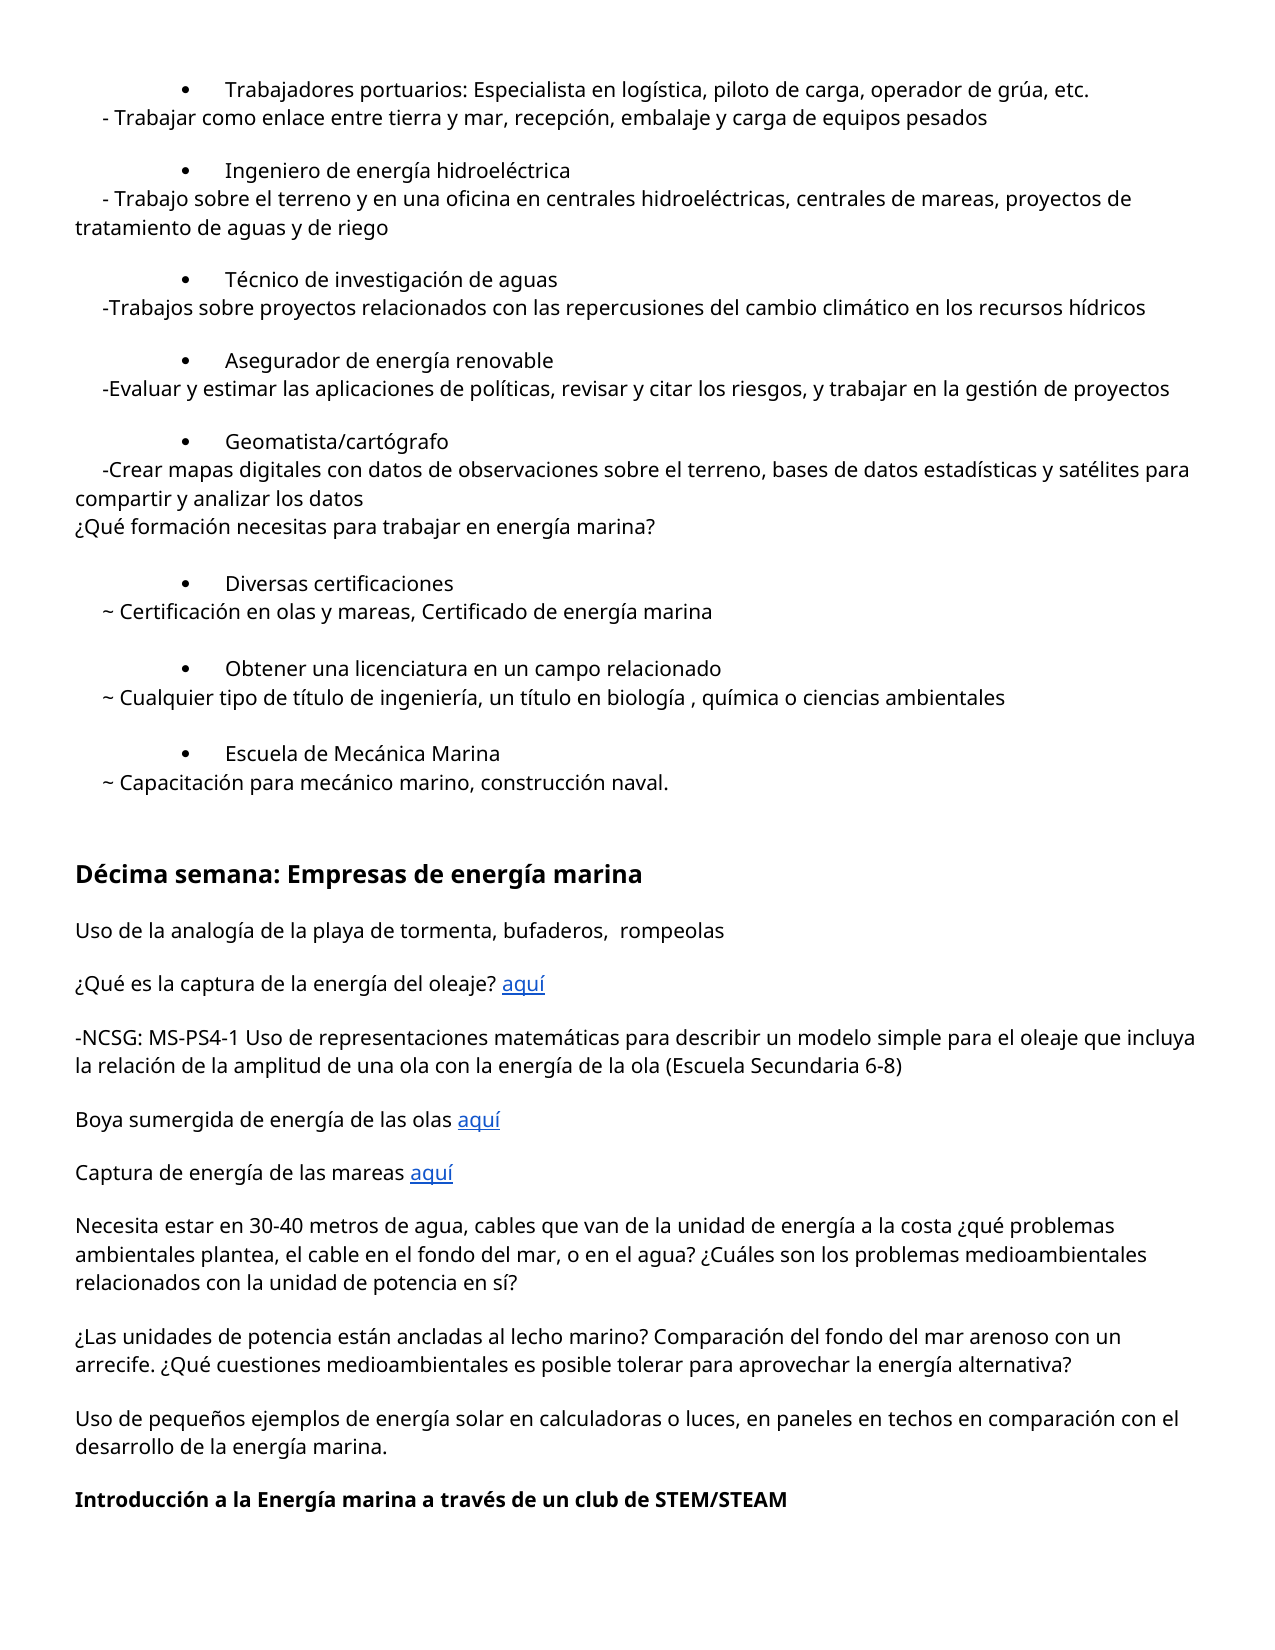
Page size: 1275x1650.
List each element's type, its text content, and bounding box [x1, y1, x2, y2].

list Geomatista/cartógrafo [182, 427, 1200, 455]
text Uso de pequeños ejemplos de energía solar en calculadoras o luces, en paneles en techos en comparación con el desarrollo de la energía marina. [75, 1404, 1200, 1461]
text - Trabajo sobre el terreno y en una oficina en centrales hidroeléctricas, centrales de mareas, proyectos de tratamiento de aguas y de riego [75, 184, 1200, 241]
list Asegurador de energía renovable [182, 346, 1200, 374]
text Necesita estar en 30-40 metros de agua, cables que van de la unidad de energía a la costa ¿qué problemas ambientales plantea, el cable en el fondo del mar, o en el agua? ¿Cuáles son los problemas medioambientales relacionados con la unidad de potencia en sí? [75, 1212, 1200, 1297]
text ¿Qué formación necesitas para trabajar en energía marina? [75, 512, 1200, 541]
list Diversas certificaciones [182, 569, 1200, 597]
text -Evaluar y estimar las aplicaciones de políticas, revisar y citar los riesgos, y trabajar en la gestión de proyectos [75, 374, 1200, 403]
list Obtener una licenciatura en un campo relacionado [182, 654, 1200, 683]
text -Crear mapas digitales con datos de observaciones sobre el terreno, bases de datos estadísticas y satélites para compartir y analizar los datos [75, 455, 1200, 512]
text ~ Capacitación para mecánico marino, construcción naval. [75, 768, 1200, 796]
text ~ Cualquier tipo de título de ingeniería, un título en biología , química o ciencias ambientales [75, 683, 1200, 711]
text Uso de la analogía de la playa de tormenta, bufaderos, rompeolas [75, 916, 1200, 944]
text Décima semana: Empresas de energía marina [75, 857, 1200, 891]
text ¿Qué es la captura de la energía del oleaje? aquí [75, 969, 1200, 998]
list Ingeniero de energía hidroeléctrica [182, 156, 1200, 184]
list Escuela de Mecánica Marina [182, 739, 1200, 768]
list Trabajadores portuarios: Especialista en logística, piloto de carga, operador de grúa, etc. [182, 75, 1200, 103]
text -NCSG: MS-PS4-1 Uso de representaciones matemáticas para describir un modelo simple para el oleaje que incluya la relación de la amplitud de una ola con la energía de la ola (Escuela Secundaria 6-8) [75, 1023, 1200, 1080]
text - Trabajar como enlace entre tierra y mar, recepción, embalaje y carga de equipos pesados [75, 103, 1200, 132]
text Introducción a la Energía marina a través de un club de STEM/STEAM [75, 1486, 1200, 1514]
text -Trabajos sobre proyectos relacionados con las repercusiones del cambio climático en los recursos hídricos [75, 293, 1200, 322]
list Técnico de investigación de aguas [182, 265, 1200, 293]
text ~ Certificación en olas y mareas, Certificado de energía marina [75, 597, 1200, 626]
text ¿Las unidades de potencia están ancladas al lecho marino? Comparación del fondo del mar arenoso con un arrecife. ¿Qué cuestiones medioambientales es posible tolerar para aprovechar la energía alternativa? [75, 1322, 1200, 1379]
text Boya sumergida de energía de las olas aquí [75, 1105, 1200, 1133]
text Captura de energía de las mareas aquí [75, 1158, 1200, 1187]
